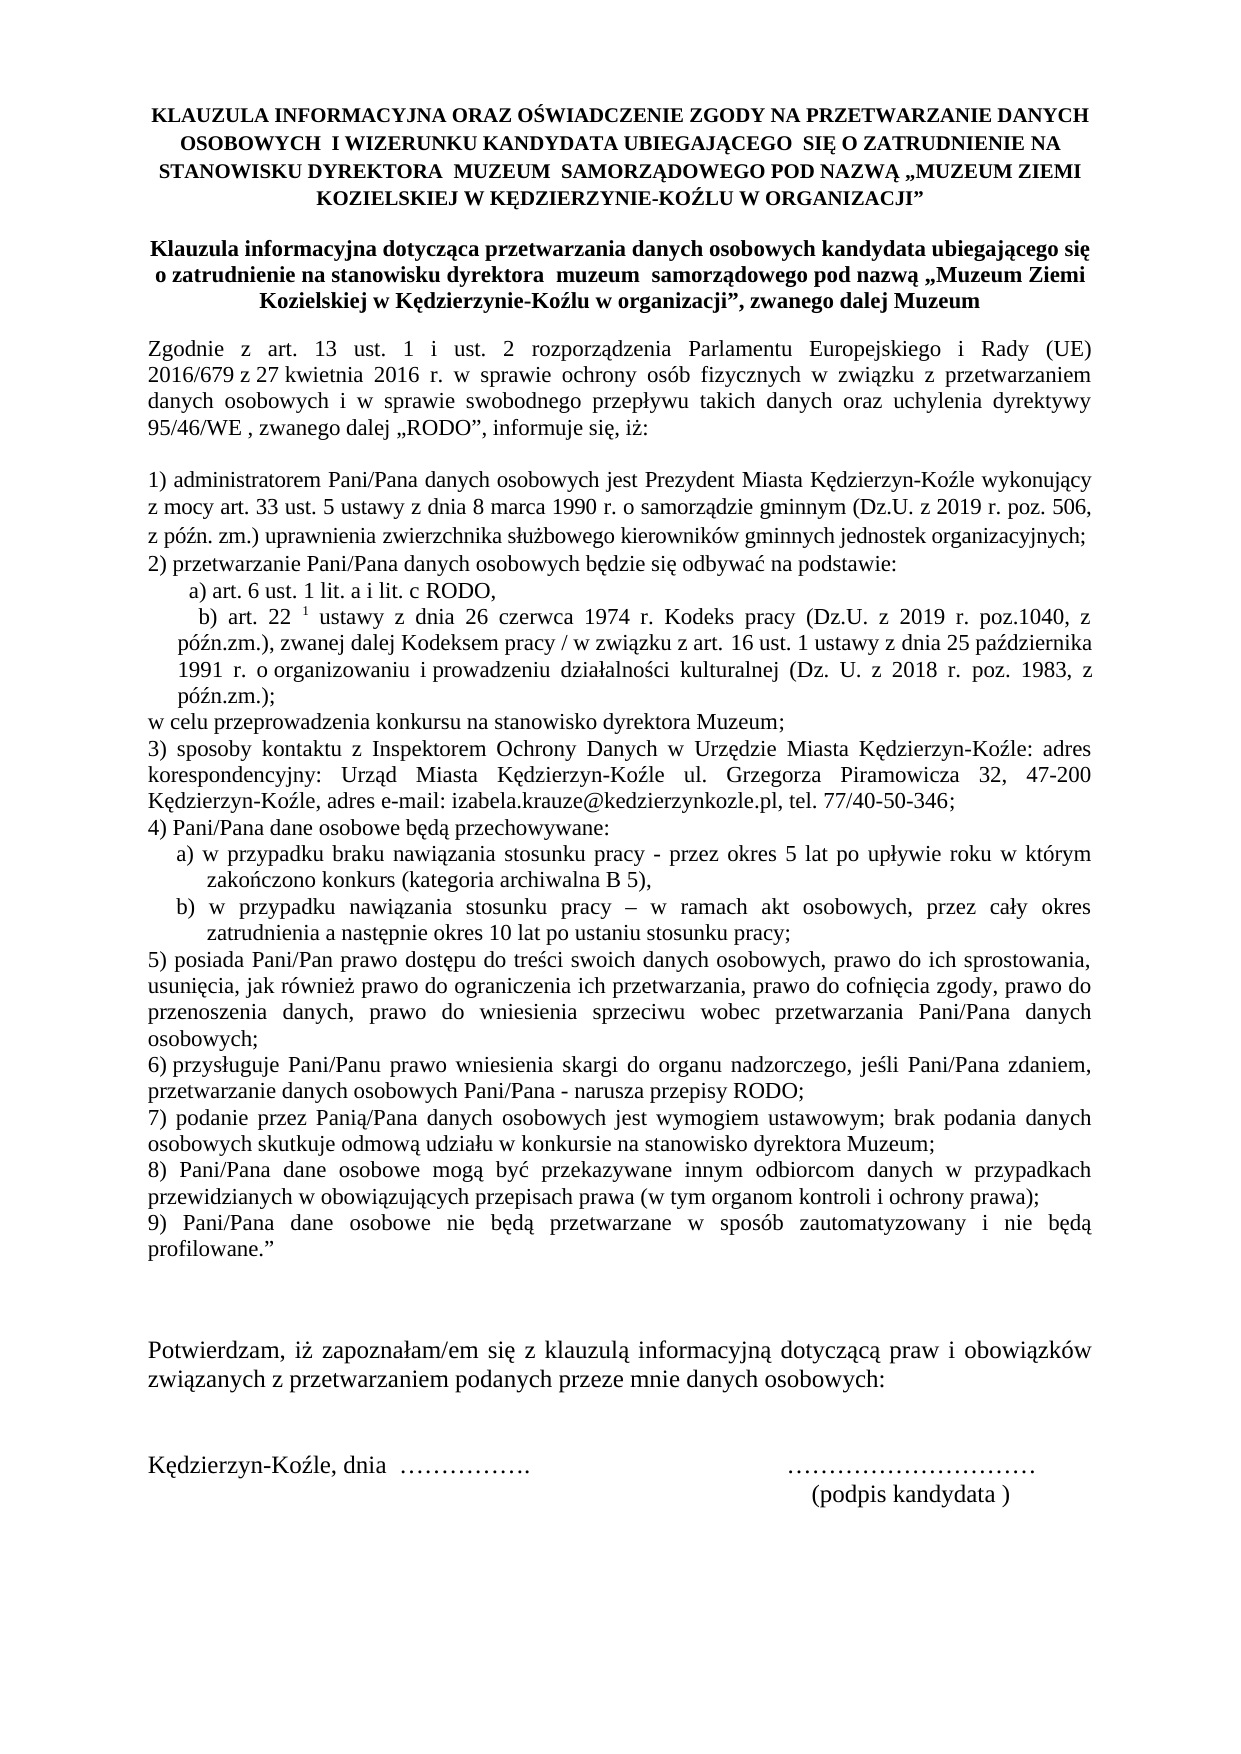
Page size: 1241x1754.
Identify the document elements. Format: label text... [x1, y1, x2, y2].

text Potwierdzam, iż zapoznałam/em się z klauzulą informacyjną dotyczącą praw i obowiązków związanych z przetwarzaniem podanych przeze mnie danych osobowych: [148, 1335, 1093, 1393]
text 9) Pani/Pana dane osobowe nie będą przetwarzane w sposób zautomatyzowany i nie będą profilowane.” [148, 1209, 1093, 1262]
text KLAUZULA INFORMACYJNA ORAZ OŚWIADCZENIE ZGODY NA PRZETWARZANIE DANYCH OSOBOWYCH I WIZERUNKU KANDYDATA UBIEGAJĄCEGO SIĘ O ZATRUDNIENIE NA STANOWISKU DYREKTORA MUZEUM SAMORZĄDOWEGO POD NAZWĄ „MUZEUM ZIEMI KOZIELSKIEJ W KĘDZIERZYNIE-KOŹLU W ORGANIZACJI” [148, 103, 1093, 210]
text (podpis kandydata ) [148, 1479, 1093, 1508]
text Klauzula informacyjna dotycząca przetwarzania danych osobowych kandydata ubiegającego się o zatrudnienie na stanowisku dyrektora muzeum samorządowego pod nazwą „Muzeum Ziemi Kozielskiej w Kędzierzynie-Koźlu w organizacji”, zwanego dalej Muzeum [148, 235, 1093, 314]
text 7) podanie przez Panią/Pana danych osobowych jest wymogiem ustawowym; brak podania danych osobowych skutkuje odmową udziału w konkursie na stanowisko dyrektora Muzeum; [148, 1104, 1093, 1156]
text 8) Pani/Pana dane osobowe mogą być przekazywane innym odbiorcom danych w przypadkach przewidzianych w obowiązujących przepisach prawa (w tym organom kontroli i ochrony prawa); [148, 1156, 1093, 1209]
text 4) Pani/Pana dane osobowe będą przechowywane: [148, 814, 1093, 840]
text a) art. 6 ust. 1 lit. a i lit. c RODO, [177, 577, 1093, 603]
text a) w przypadku braku nawiązania stosunku pracy - przez okres 5 lat po upływie roku w którym zakończono konkurs (kategoria archiwalna B 5), [176, 840, 1093, 893]
text b) w przypadku nawiązania stosunku pracy – w ramach akt osobowych, przez cały okres zatrudnienia a następnie okres 10 lat po ustaniu stosunku pracy; [176, 893, 1093, 946]
text Zgodnie z art. 13 ust. 1 i ust. 2 rozporządzenia Parlamentu Europejskiego i Rady (UE) 2016/679 z 27 kwietnia 2016 r. w sprawie ochrony osób fizycznych w związku z przetwarzaniem danych osobowych i w sprawie swobodnego przepływu takich danych oraz uchylenia dyrektywy 95/46/WE , zwanego dalej „RODO”, informuje się, iż: [148, 334, 1093, 440]
text Kędzierzyn-Koźle, dnia ……………. ………………………… [148, 1450, 1093, 1479]
text 5) posiada Pani/Pan prawo dostępu do treści swoich danych osobowych, prawo do ich sprostowania, usunięcia, jak również prawo do ograniczenia ich przetwarzania, prawo do cofnięcia zgody, prawo do przenoszenia danych, prawo do wniesienia sprzeciwu wobec przetwarzania Pani/Pana danych osobowych; [148, 946, 1093, 1051]
text 3) sposoby kontaktu z Inspektorem Ochrony Danych w Urzędzie Miasta Kędzierzyn-Koźle: adres korespondencyjny: Urząd Miasta Kędzierzyn-Koźle ul. Grzegorza Piramowicza 32, 47-200 Kędzierzyn-Koźle, adres e-mail: izabela.krauze@kedzierzynkozle.pl, tel. 77/40-50-346; [148, 735, 1093, 814]
text 6) przysługuje Pani/Panu prawo wniesienia skargi do organu nadzorczego, jeśli Pani/Pana zdaniem, przetwarzanie danych osobowych Pani/Pana - narusza przepisy RODO; [148, 1051, 1093, 1104]
text 1) administratorem Pani/Pana danych osobowych jest Prezydent Miasta Kędzierzyn-Koźle wykonujący z mocy art. 33 ust. 5 ustawy z dnia 8 marca 1990 r. o samorządzie gminnym (Dz.U. z 2019 r. poz. 506, z późn. zm.) uprawnienia zwierzchnika służbowego kierowników gminnych jednostek organizacyjnych; [148, 466, 1093, 550]
text w celu przeprowadzenia konkursu na stanowisko dyrektora Muzeum; [148, 708, 1093, 735]
text 2) przetwarzanie Pani/Pana danych osobowych będzie się odbywać na podstawie: [148, 550, 1093, 577]
text b) art. 22 1 ustawy z dnia 26 czerwca 1974 r. Kodeks pracy (Dz.U. z 2019 r. poz.1040, z późn.zm.), zwanej dalej Kodeksem pracy / w związku z art. 16 ust. 1 ustawy z dnia 25 października 1991 r. o organizowaniu i prowadzeniu działalności kulturalnej (Dz. U. z 2018 r. poz. 1983, z późn.zm.); [177, 603, 1093, 708]
